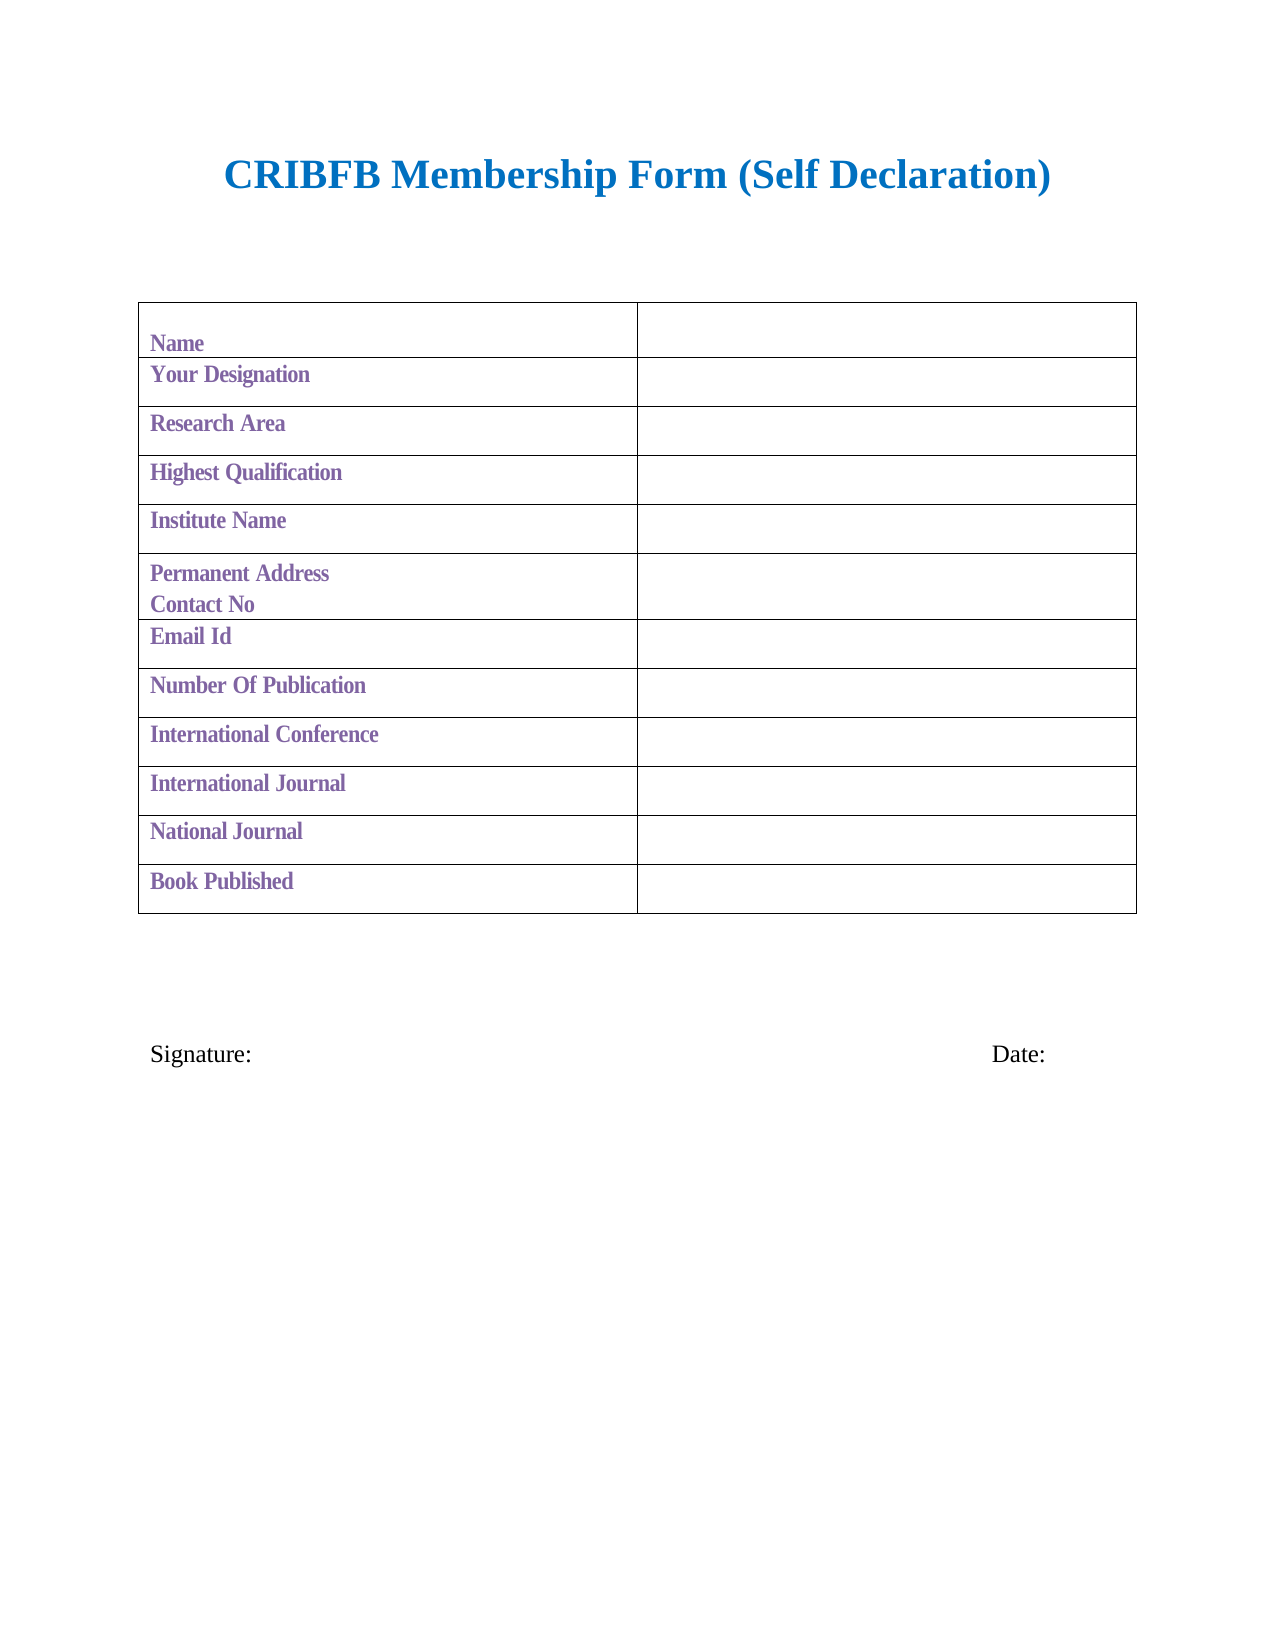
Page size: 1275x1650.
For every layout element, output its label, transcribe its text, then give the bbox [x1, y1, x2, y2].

table_cell Research Area [139, 407, 637, 454]
table_cell [638, 669, 1136, 717]
table_cell Number Of Publication [139, 669, 637, 717]
table_cell International Journal [139, 767, 637, 815]
table_cell Highest Qualification [139, 456, 637, 503]
table_cell International Conference [139, 718, 637, 766]
table_header Name [139, 303, 637, 357]
table_cell [638, 816, 1136, 864]
table_cell [638, 620, 1136, 668]
table_cell [638, 767, 1136, 815]
table_cell Permanent Address Contact No [139, 554, 637, 619]
table_cell [638, 865, 1136, 913]
text CRIBFB Membership Form (Self Declaration) [150, 150, 1125, 198]
table_cell [638, 505, 1136, 552]
table_cell [638, 358, 1136, 406]
text Signature: Date: [150, 1038, 1125, 1068]
table_cell [638, 407, 1136, 454]
table_header [638, 303, 1136, 357]
table_cell [638, 456, 1136, 503]
table_cell Email Id [139, 620, 637, 668]
table_cell Your Designation [139, 358, 637, 406]
table_cell [638, 718, 1136, 766]
table_cell Institute Name [139, 505, 637, 552]
table_cell National Journal [139, 816, 637, 864]
table_cell [638, 554, 1136, 619]
table_cell Book Published [139, 865, 637, 913]
